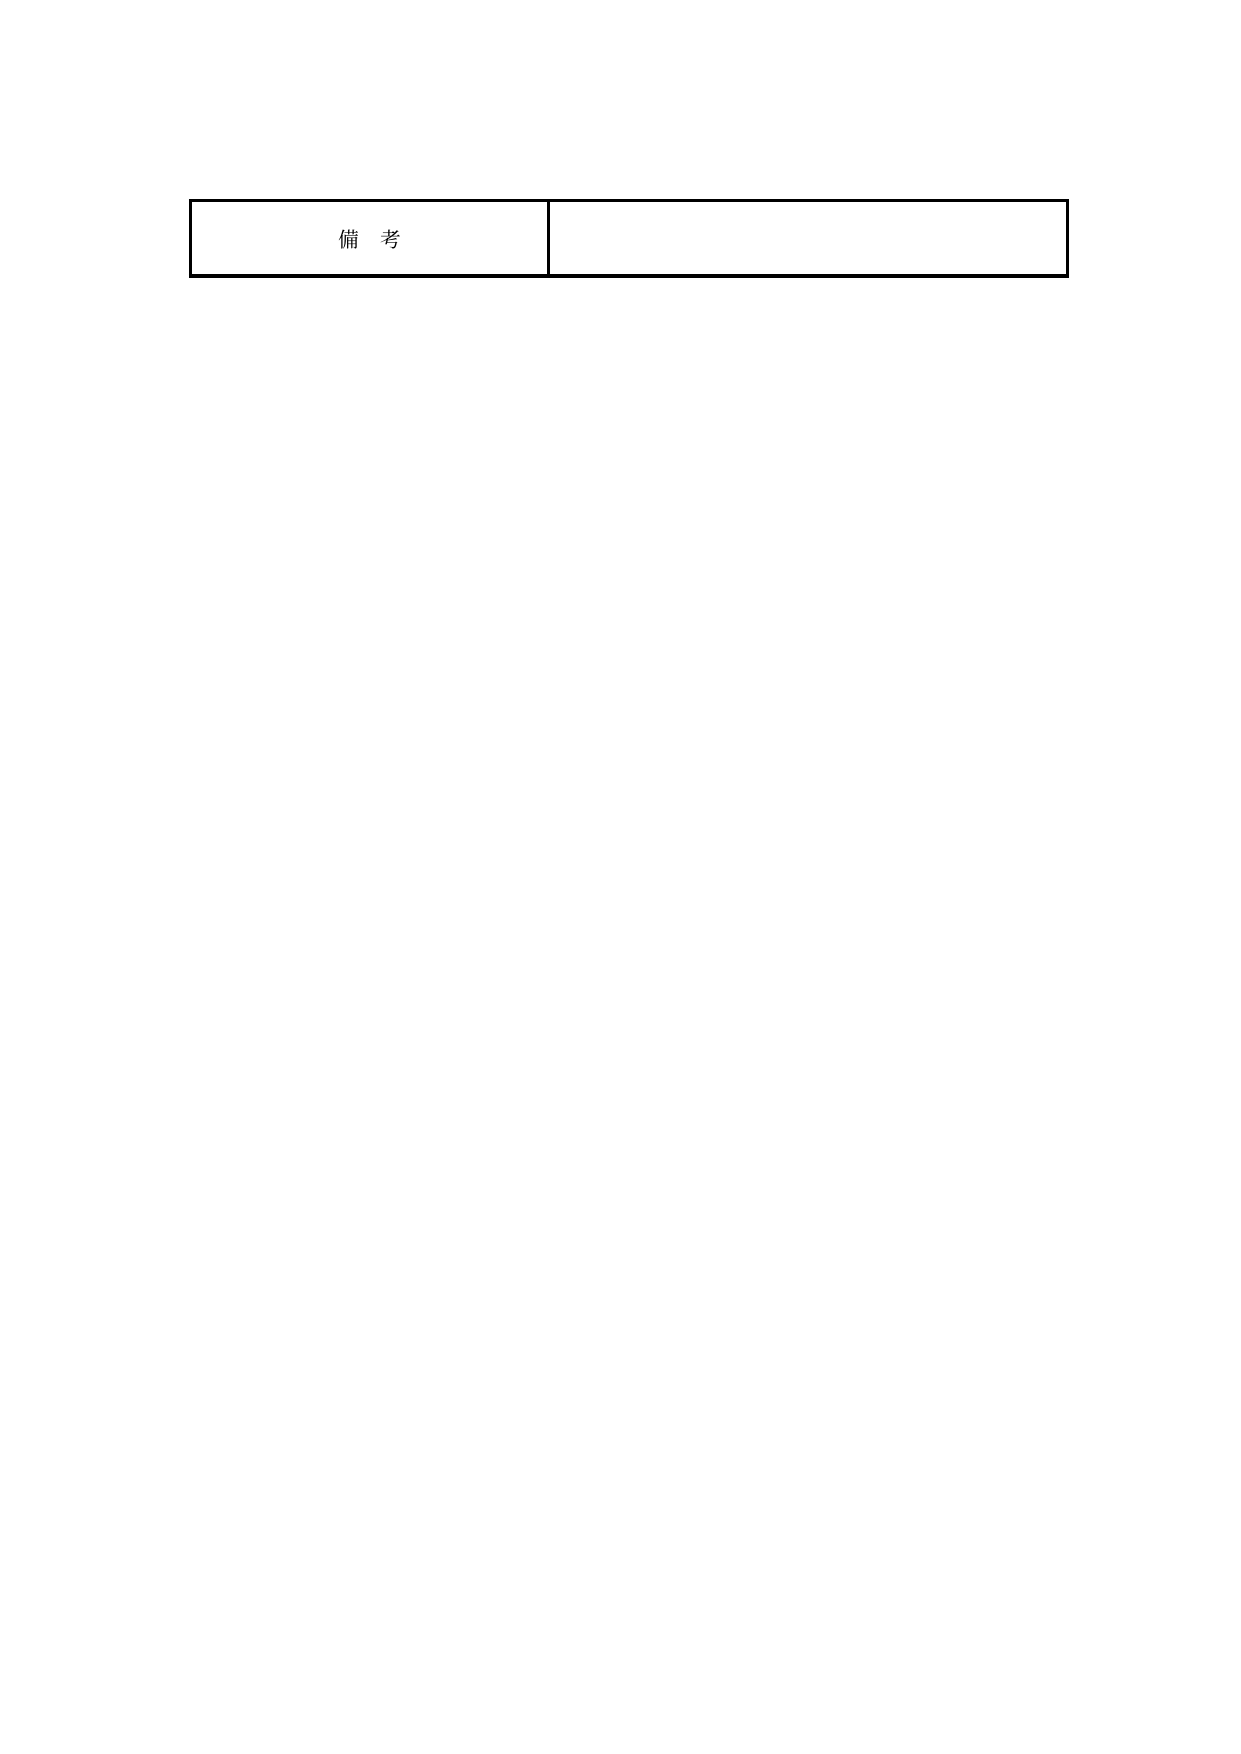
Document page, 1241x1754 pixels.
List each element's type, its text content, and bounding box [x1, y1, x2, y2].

table_cell [550, 202, 1066, 274]
table_cell 備 考 [192, 202, 547, 274]
